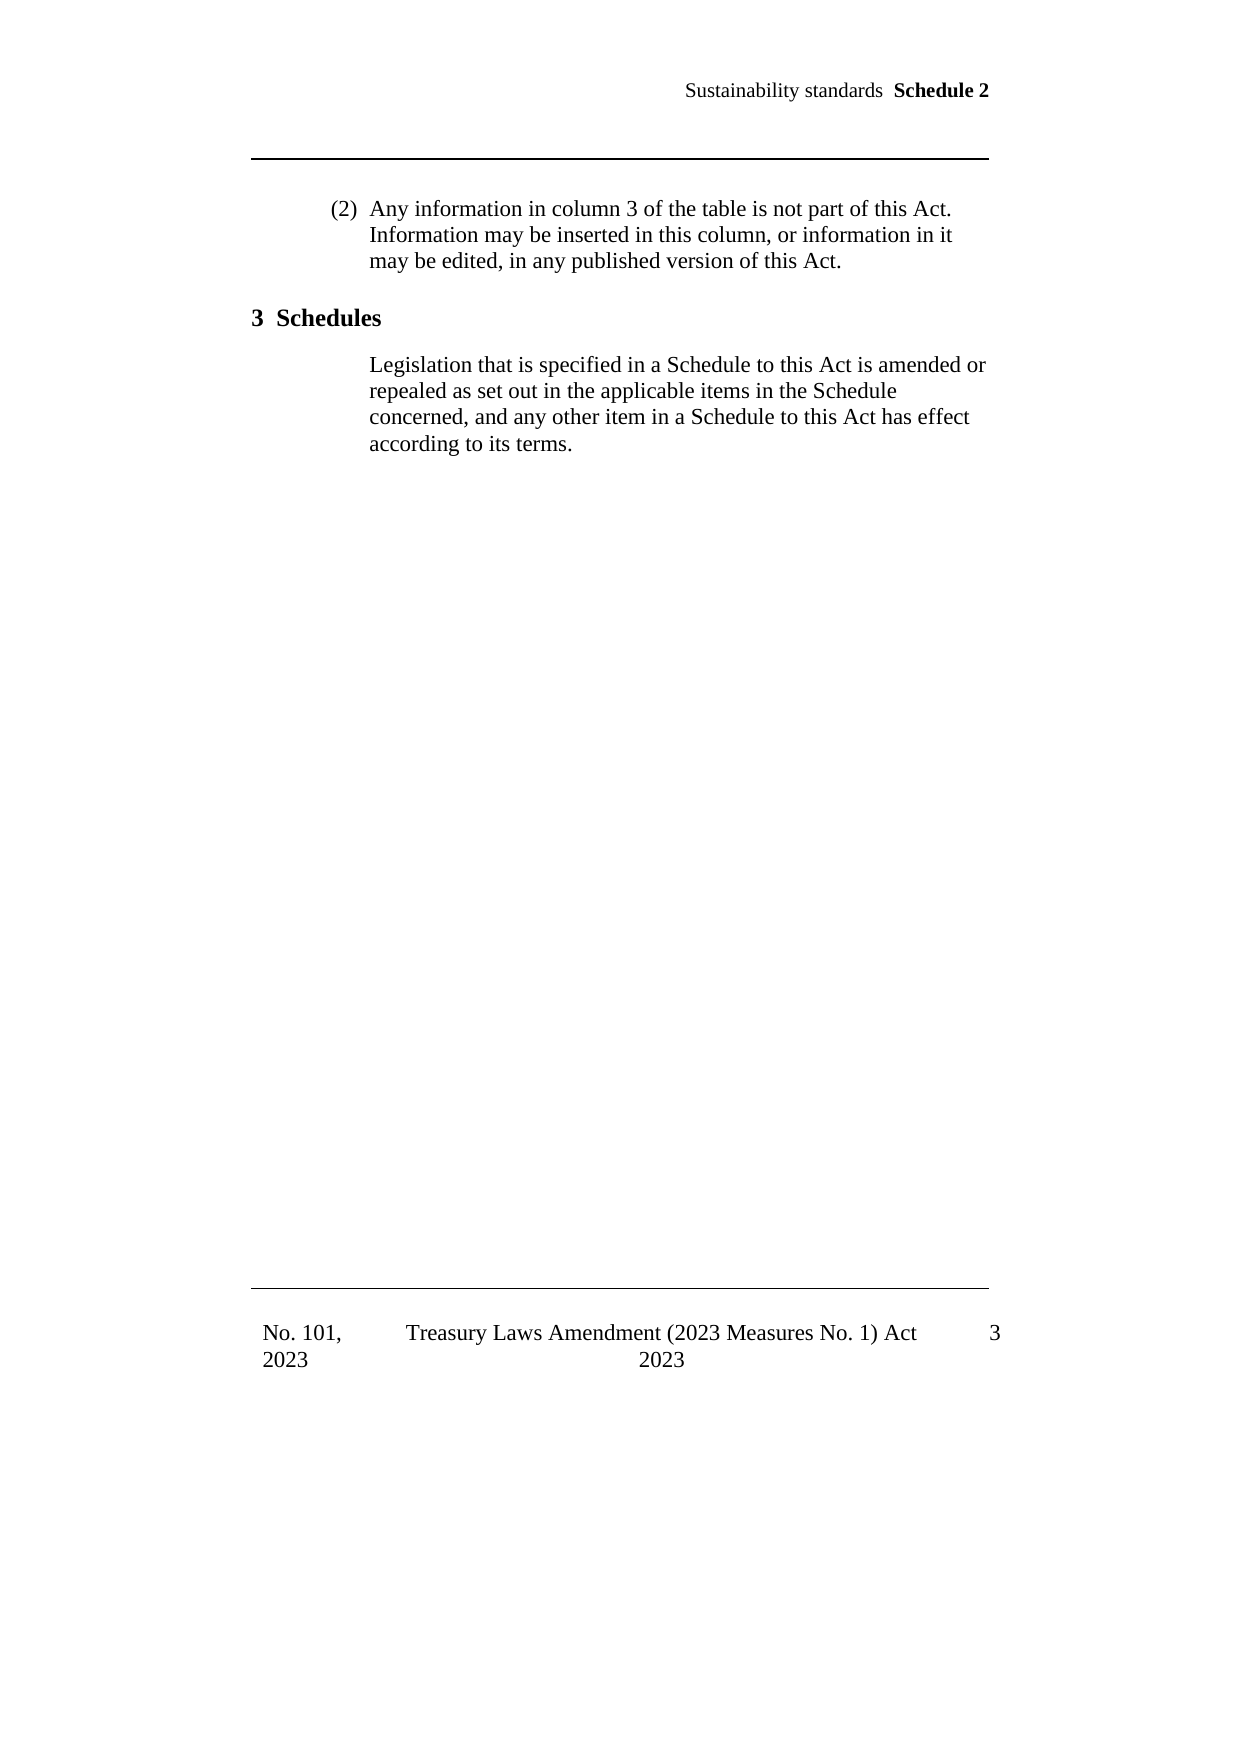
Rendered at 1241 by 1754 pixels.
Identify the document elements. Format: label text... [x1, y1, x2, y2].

text 3 Schedules [251, 303, 989, 332]
text Legislation that is specified in a Schedule to this Act is amended or repealed as set out in the applicable items in the Schedule concerned, and any other item in a Schedule to this Act has effect according to its terms. [251, 351, 989, 456]
text (2) Any information in column 3 of the table is not part of this Act. Information may be inserted in this column, or information in it may be edited, in any published version of this Act. [251, 195, 989, 274]
